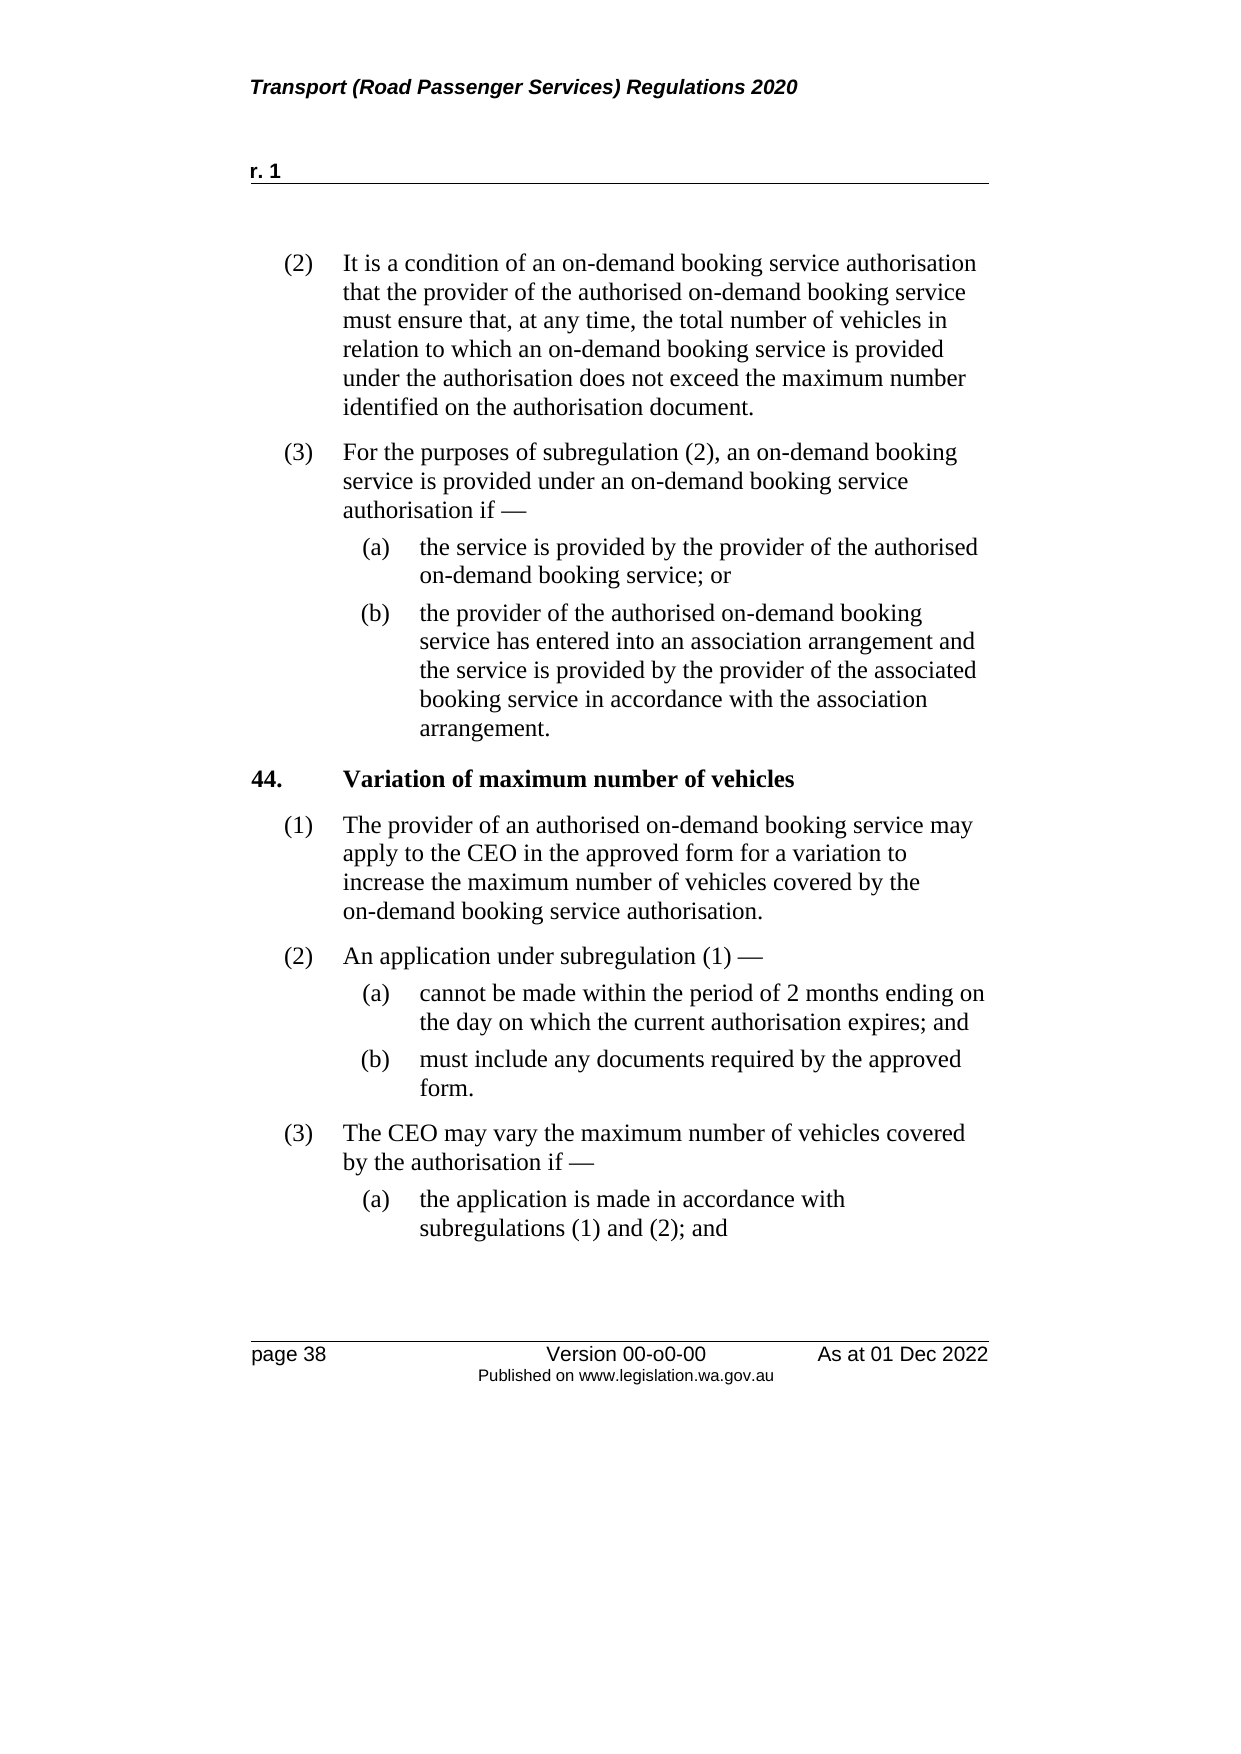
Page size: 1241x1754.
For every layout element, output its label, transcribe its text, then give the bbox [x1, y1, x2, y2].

text (a) the application is made in accordance with subregulations (1) and (2); and [251, 1184, 989, 1242]
text (b) the provider of the authorised on-demand booking service has entered into an association arrangement and the service is provided by the provider of the associated booking service in accordance with the association arrangement. [251, 598, 989, 741]
subtitle 44. Variation of maximum number of vehicles [251, 764, 989, 793]
text (a) cannot be made within the period of 2 months ending on the day on which the current authorisation expires; and [251, 978, 989, 1036]
text (3) The CEO may vary the maximum number of vehicles covered by the authorisation if — [251, 1118, 989, 1176]
text (2) It is a condition of an on-demand booking service authorisation that the provider of the authorised on-demand booking service must ensure that, at any time, the total number of vehicles in relation to which an on-demand booking service is provided under the authorisation does not exceed the maximum number identified on the authorisation document. [251, 248, 989, 421]
text (3) For the purposes of subregulation (2), an on-demand booking service is provided under an on-demand booking service authorisation if — [251, 437, 989, 523]
text (a) the service is provided by the provider of the authorised on-demand booking service; or [251, 532, 989, 589]
text (2) An application under subregulation (1) — [251, 941, 989, 970]
text (1) The provider of an authorised on-demand booking service may apply to the CEO in the approved form for a variation to increase the maximum number of vehicles covered by the on-demand booking service authorisation. [251, 810, 989, 925]
text (b) must include any documents required by the approved form. [251, 1044, 989, 1102]
